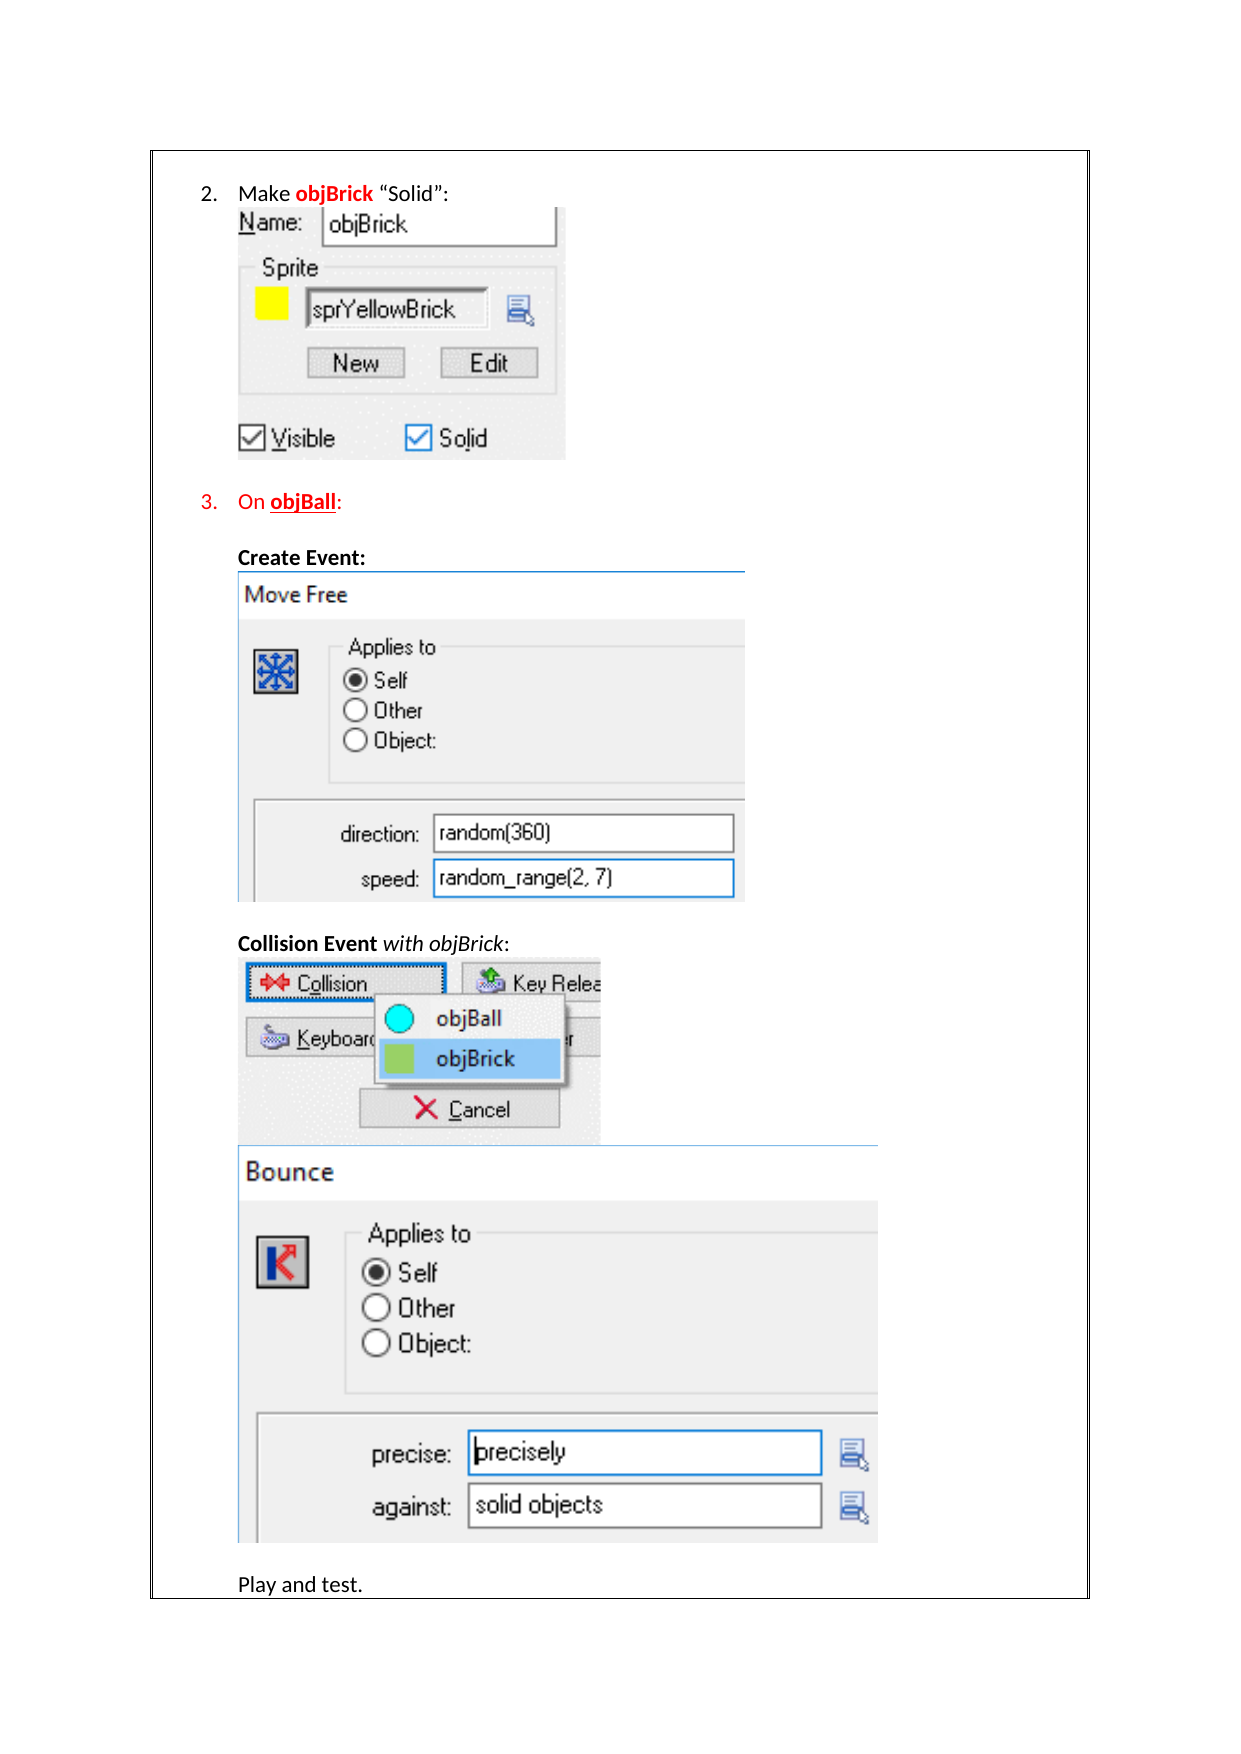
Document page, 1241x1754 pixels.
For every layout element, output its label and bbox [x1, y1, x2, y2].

picture [237, 957, 878, 1543]
picture [237, 571, 745, 902]
picture [237, 207, 566, 460]
table_cell [153, 151, 1087, 1598]
